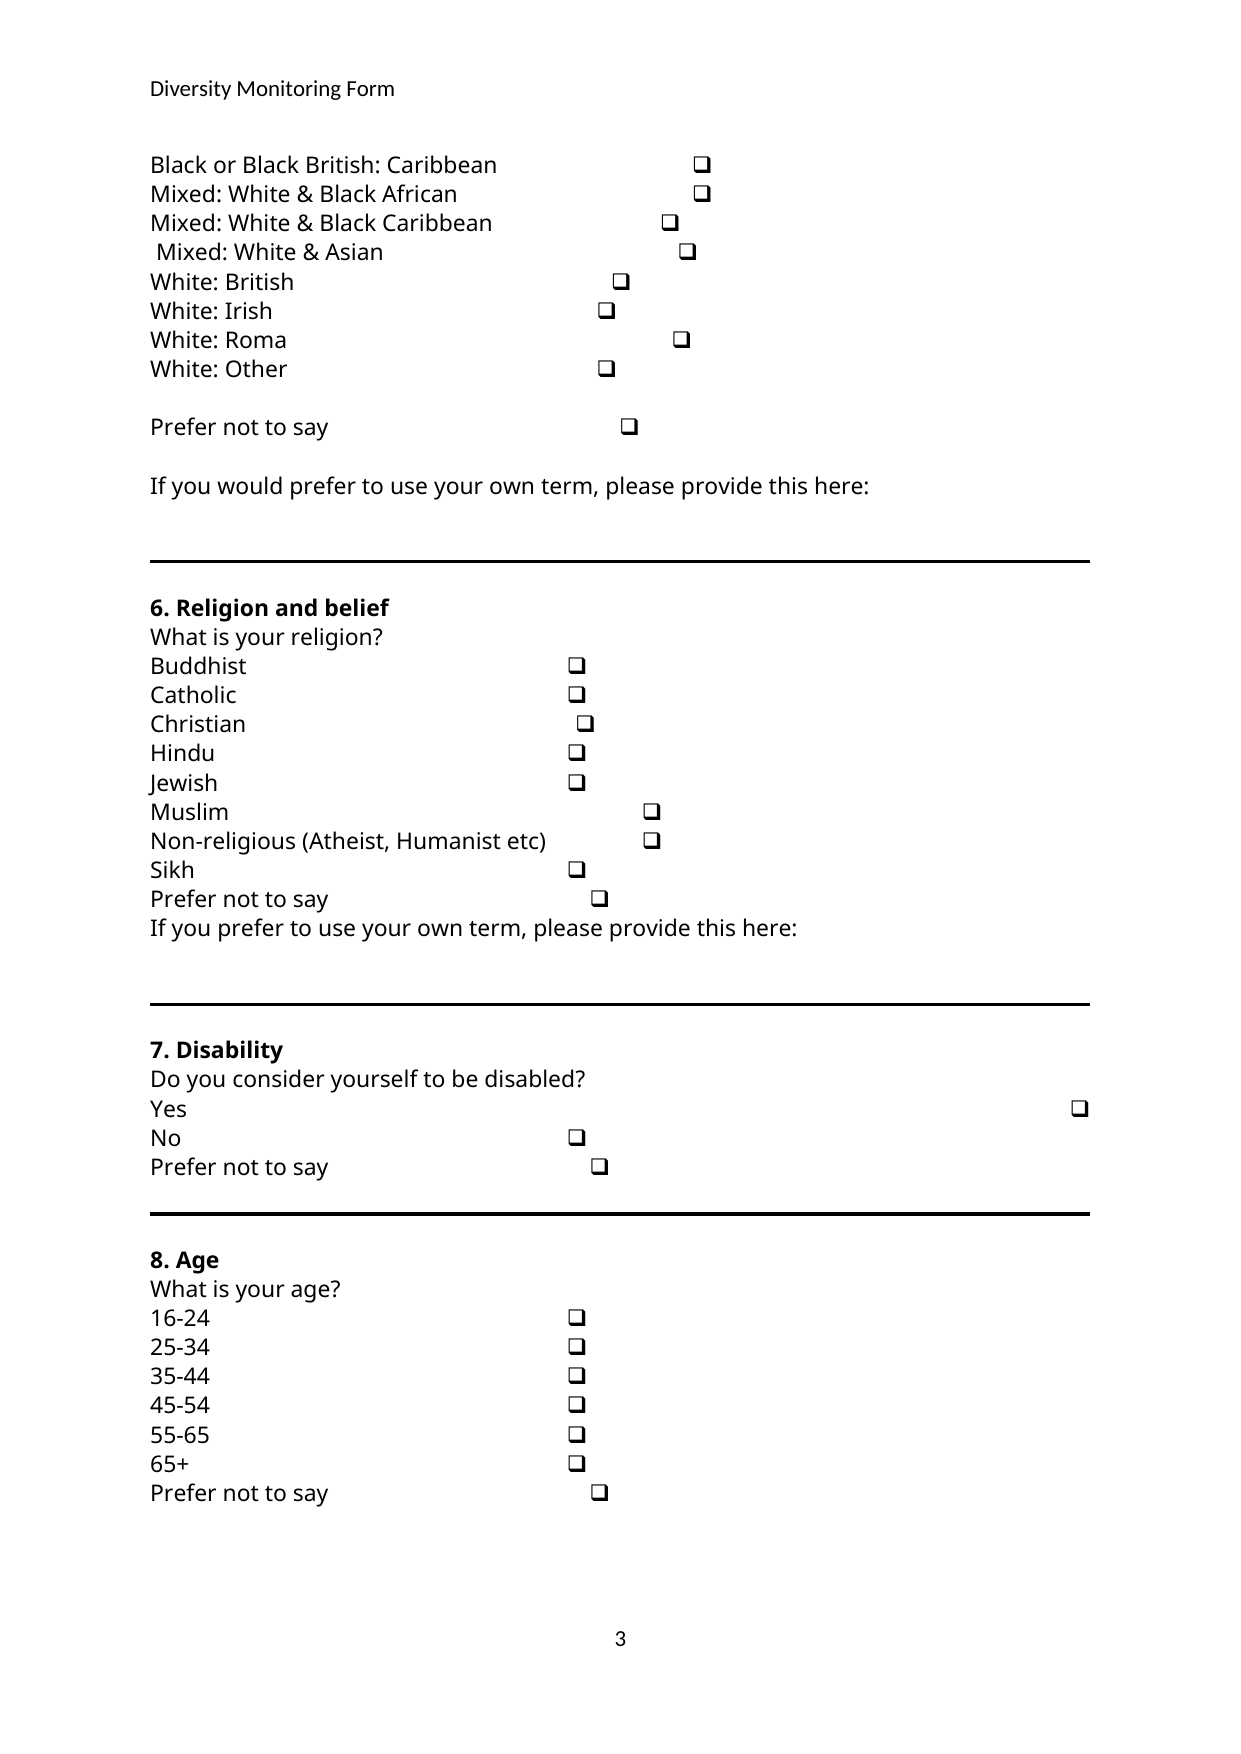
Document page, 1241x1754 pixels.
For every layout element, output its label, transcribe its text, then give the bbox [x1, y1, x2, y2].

text Mixed: White & Black African [150, 179, 1090, 208]
text White: Irish [150, 296, 1090, 325]
text Non-religious (Atheist, Humanist etc) [150, 826, 1090, 855]
text 7. Disability [150, 1035, 1090, 1064]
text 45-54 [150, 1391, 1090, 1420]
text Prefer not to say [150, 1478, 1090, 1507]
text Do you consider yourself to be disabled? [150, 1064, 1090, 1094]
text White: Other [150, 354, 1090, 383]
text Prefer not to say [150, 884, 1090, 913]
text Yes No [150, 1094, 1090, 1152]
text 55-65 [150, 1420, 1090, 1449]
text 16-24 [150, 1303, 1090, 1332]
text 25-34 [150, 1332, 1090, 1361]
text Mixed: White & Black Caribbean [150, 208, 1090, 237]
text What is your religion? [150, 622, 1090, 651]
text If you would prefer to use your own term, please provide this here: [150, 471, 1090, 500]
text Christian [150, 709, 1090, 738]
text Hindu [150, 738, 1090, 768]
text 6. Religion and belief [150, 593, 1090, 622]
text White: British [150, 267, 1090, 296]
text Jewish [150, 768, 1090, 797]
text Prefer not to say [150, 1152, 1090, 1181]
text 65+ [150, 1449, 1090, 1478]
text Buddhist [150, 651, 1090, 680]
text 35-44 [150, 1361, 1090, 1391]
text Catholic [150, 680, 1090, 709]
text Muslim [150, 797, 1090, 826]
text Mixed: White & Asian [150, 237, 1090, 267]
text Prefer not to say [150, 412, 1090, 442]
text 8. Age [150, 1245, 1090, 1274]
text White: Roma [150, 325, 1090, 354]
text Sikh [150, 855, 1090, 884]
text What is your age? [150, 1274, 1090, 1303]
text Black or Black British: Caribbean [150, 150, 1090, 179]
text If you prefer to use your own term, please provide this here: [150, 913, 1090, 943]
